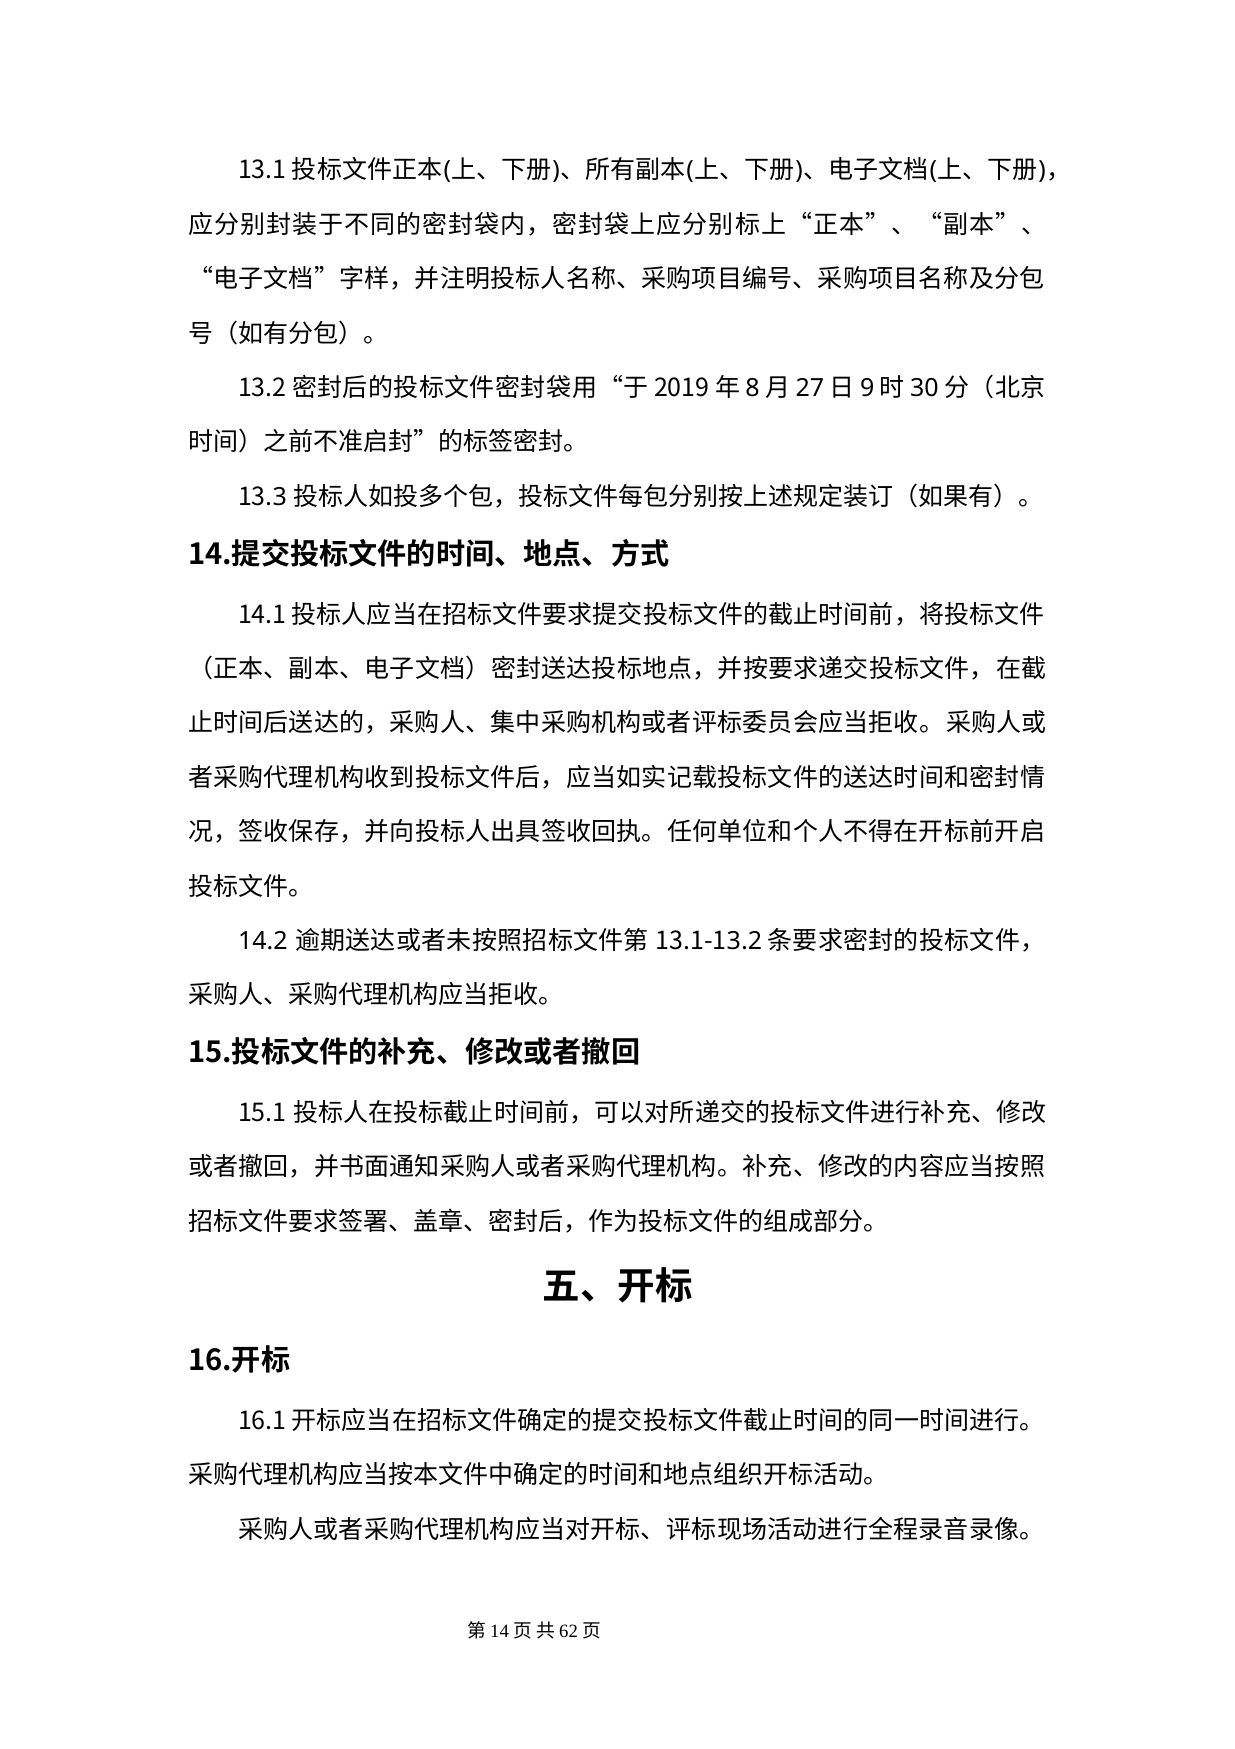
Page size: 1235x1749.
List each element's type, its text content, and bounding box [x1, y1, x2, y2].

text 13.2密封后的投标文件密封袋用“于2019年8月27日9时30分（北京时间）之前不准启封”的标签密封。 [188, 367, 1046, 458]
text 13.1投标文件正本(上、下册)、所有副本(上、下册)、电子文档(上、下册)，应分别封装于不同的密封袋内，密封袋上应分别标上“正本”、“副本”、“电子文档”字样，并注明投标人名称、采购项目编号、采购项目名称及分包号（如有分包）。 [188, 150, 1046, 349]
text 16.1开标应当在招标文件确定的提交投标文件截止时间的同一时间进行。采购代理机构应当按本文件中确定的时间和地点组织开标活动。 [188, 1400, 1046, 1491]
title 14.提交投标文件的时间、地点、方式 [188, 531, 1046, 573]
title 五、开标 [188, 1256, 1046, 1310]
title 16.开标 [188, 1337, 1046, 1379]
text 14.1投标人应当在招标文件要求提交投标文件的截止时间前，将投标文件（正本、副本、电子文档）密封送达投标地点，并按要求递交投标文件，在截止时间后送达的，采购人、集中采购机构或者评标委员会应当拒收。采购人或者采购代理机构收到投标文件后，应当如实记载投标文件的送达时间和密封情况，签收保存，并向投标人出具签收回执。任何单位和个人不得在开标前开启投标文件。 [188, 594, 1046, 902]
text 15.1 投标人在投标截止时间前，可以对所递交的投标文件进行补充、修改或者撤回，并书面通知采购人或者采购代理机构。补充、修改的内容应当按照招标文件要求签署、盖章、密封后，作为投标文件的组成部分。 [188, 1092, 1046, 1237]
title 15.投标文件的补充、修改或者撤回 [188, 1029, 1046, 1071]
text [188, 1509, 1046, 1545]
text 14.2 逾期送达或者未按照招标文件第13.1-13.2条要求密封的投标文件，采购人、采购代理机构应当拒收。 [188, 920, 1046, 1011]
text 13.3 投标人如投多个包，投标文件每包分别按上述规定装订（如果有）。 [188, 476, 1046, 512]
